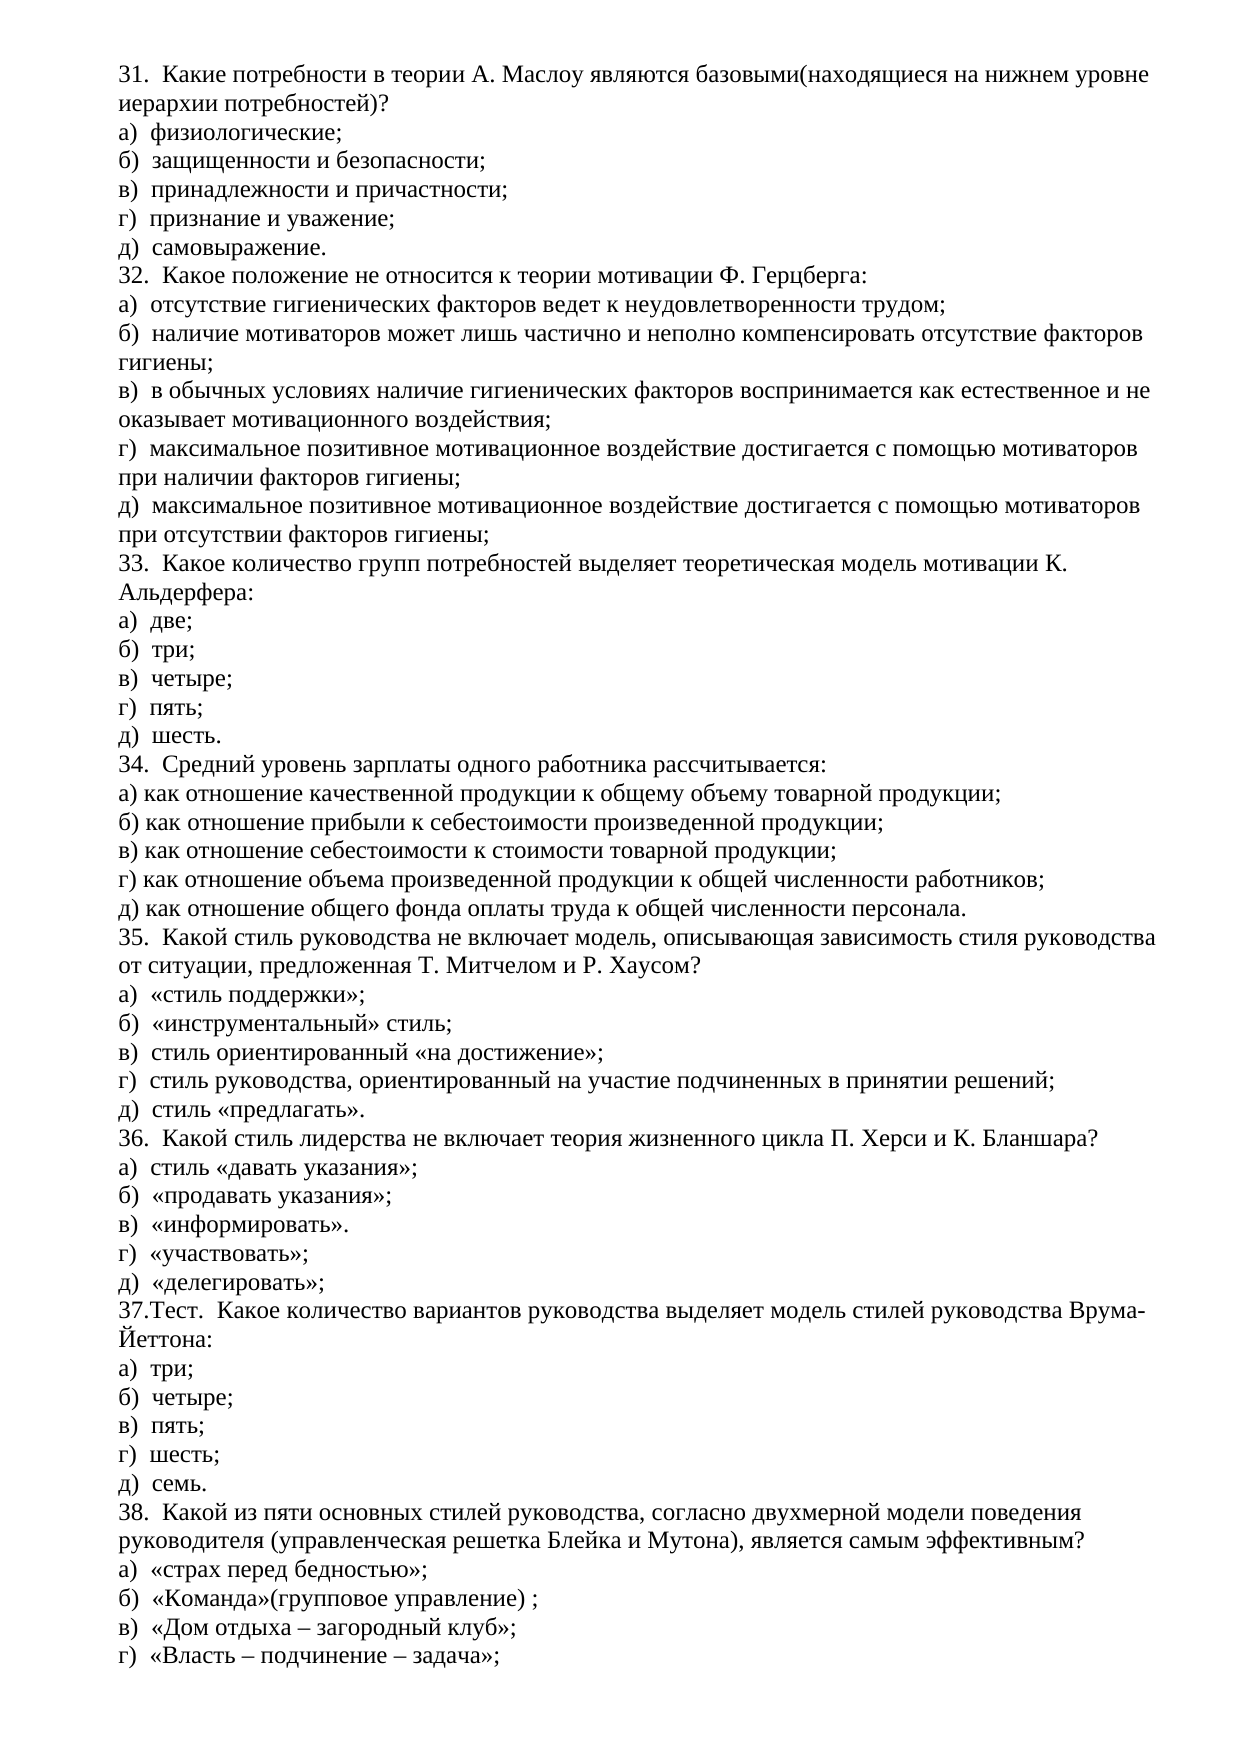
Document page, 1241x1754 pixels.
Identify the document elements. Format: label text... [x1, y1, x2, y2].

text 38. Какой из пяти основных стилей руководства, согласно двухмерной модели поведения руководителя (управленческая решетка Блейка и Мутона), является самым эффективным? [118, 1497, 1181, 1554]
text 32. Какое положение не относится к теории мотивации Ф. Герцберга: [118, 260, 1181, 289]
text а) две; [118, 605, 1181, 634]
text д) самовыражение. [118, 232, 1181, 260]
text а) «стиль поддержки»; [118, 979, 1181, 1008]
text г) максимальное позитивное мотивационное воздействие достигается с помощью мотиваторов при наличии факторов гигиены; [118, 433, 1181, 490]
text в) в обычных условиях наличие гигиенических факторов воспринимается как естественное и не оказывает мотивационного воздействия; [118, 375, 1181, 433]
text а) физиологические; [118, 117, 1181, 145]
text г) «Власть – подчинение – задача»; [118, 1640, 1181, 1669]
text б) «Команда»(групповое управление) ; [118, 1583, 1181, 1612]
text г) шесть; [118, 1439, 1181, 1468]
text г) стиль руководства, ориентированный на участие подчиненных в принятии решений; [118, 1065, 1181, 1094]
text а) стиль «давать указания»; [118, 1152, 1181, 1180]
text г) признание и уважение; [118, 203, 1181, 232]
text б) три; [118, 634, 1181, 663]
text д) стиль «предлагать». [118, 1094, 1181, 1123]
text 36. Какой стиль лидерства не включает теория жизненного цикла П. Херси и К. Бланшара? [118, 1123, 1181, 1152]
text в) четыре; [118, 663, 1181, 692]
text в) стиль ориентированный «на достижение»; [118, 1037, 1181, 1065]
text 31. Какие потребности в теории А. Маслоу являются базовыми(находящиеся на нижнем уровне иерархии потребностей)? [118, 59, 1181, 117]
text д) «делегировать»; [118, 1267, 1181, 1295]
text 35. Какой стиль руководства не включает модель, описывающая зависимость стиля руководства от ситуации, предложенная Т. Митчелом и Р. Хаусом? [118, 922, 1181, 979]
text 37.Тест. Какое количество вариантов руководства выделяет модель стилей руководства Врума-Йеттона: [118, 1295, 1181, 1353]
text а) как отношение качественной продукции к общему объему товарной продукции; [118, 778, 1181, 807]
text а) отсутствие гигиенических факторов ведет к неудовлетворенности трудом; [118, 289, 1181, 318]
text б) наличие мотиваторов может лишь частично и неполно компенсировать отсутствие факторов гигиены; [118, 318, 1181, 375]
text г) «участвовать»; [118, 1238, 1181, 1267]
text г) пять; [118, 692, 1181, 720]
text а) «страх перед бедностью»; [118, 1554, 1181, 1583]
text д) максимальное позитивное мотивационное воздействие достигается с помощью мотиваторов при отсутствии факторов гигиены; [118, 490, 1181, 548]
text 33. Какое количество групп потребностей выделяет теоретическая модель мотивации К. Альдерфера: [118, 548, 1181, 605]
text в) пять; [118, 1410, 1181, 1439]
text б) «продавать указания»; [118, 1180, 1181, 1209]
text д) шесть. [118, 720, 1181, 749]
text б) защищенности и безопасности; [118, 145, 1181, 174]
text б) «инструментальный» стиль; [118, 1008, 1181, 1037]
text а) три; [118, 1353, 1181, 1382]
text в) «Дом отдыха – загородный клуб»; [118, 1612, 1181, 1640]
text г) как отношение объема произведенной продукции к общей численности работников; [118, 864, 1181, 893]
text в) принадлежности и причастности; [118, 174, 1181, 203]
text в) «информировать». [118, 1209, 1181, 1238]
text б) как отношение прибыли к себестоимости произведенной продукции; [118, 807, 1181, 835]
text д) как отношение общего фонда оплаты труда к общей численности персонала. [118, 893, 1181, 922]
text д) семь. [118, 1468, 1181, 1497]
text 34. Средний уровень зарплаты одного работника рассчитывается: [118, 749, 1181, 778]
text б) четыре; [118, 1382, 1181, 1410]
text в) как отношение себестоимости к стоимости товарной продукции; [118, 835, 1181, 864]
